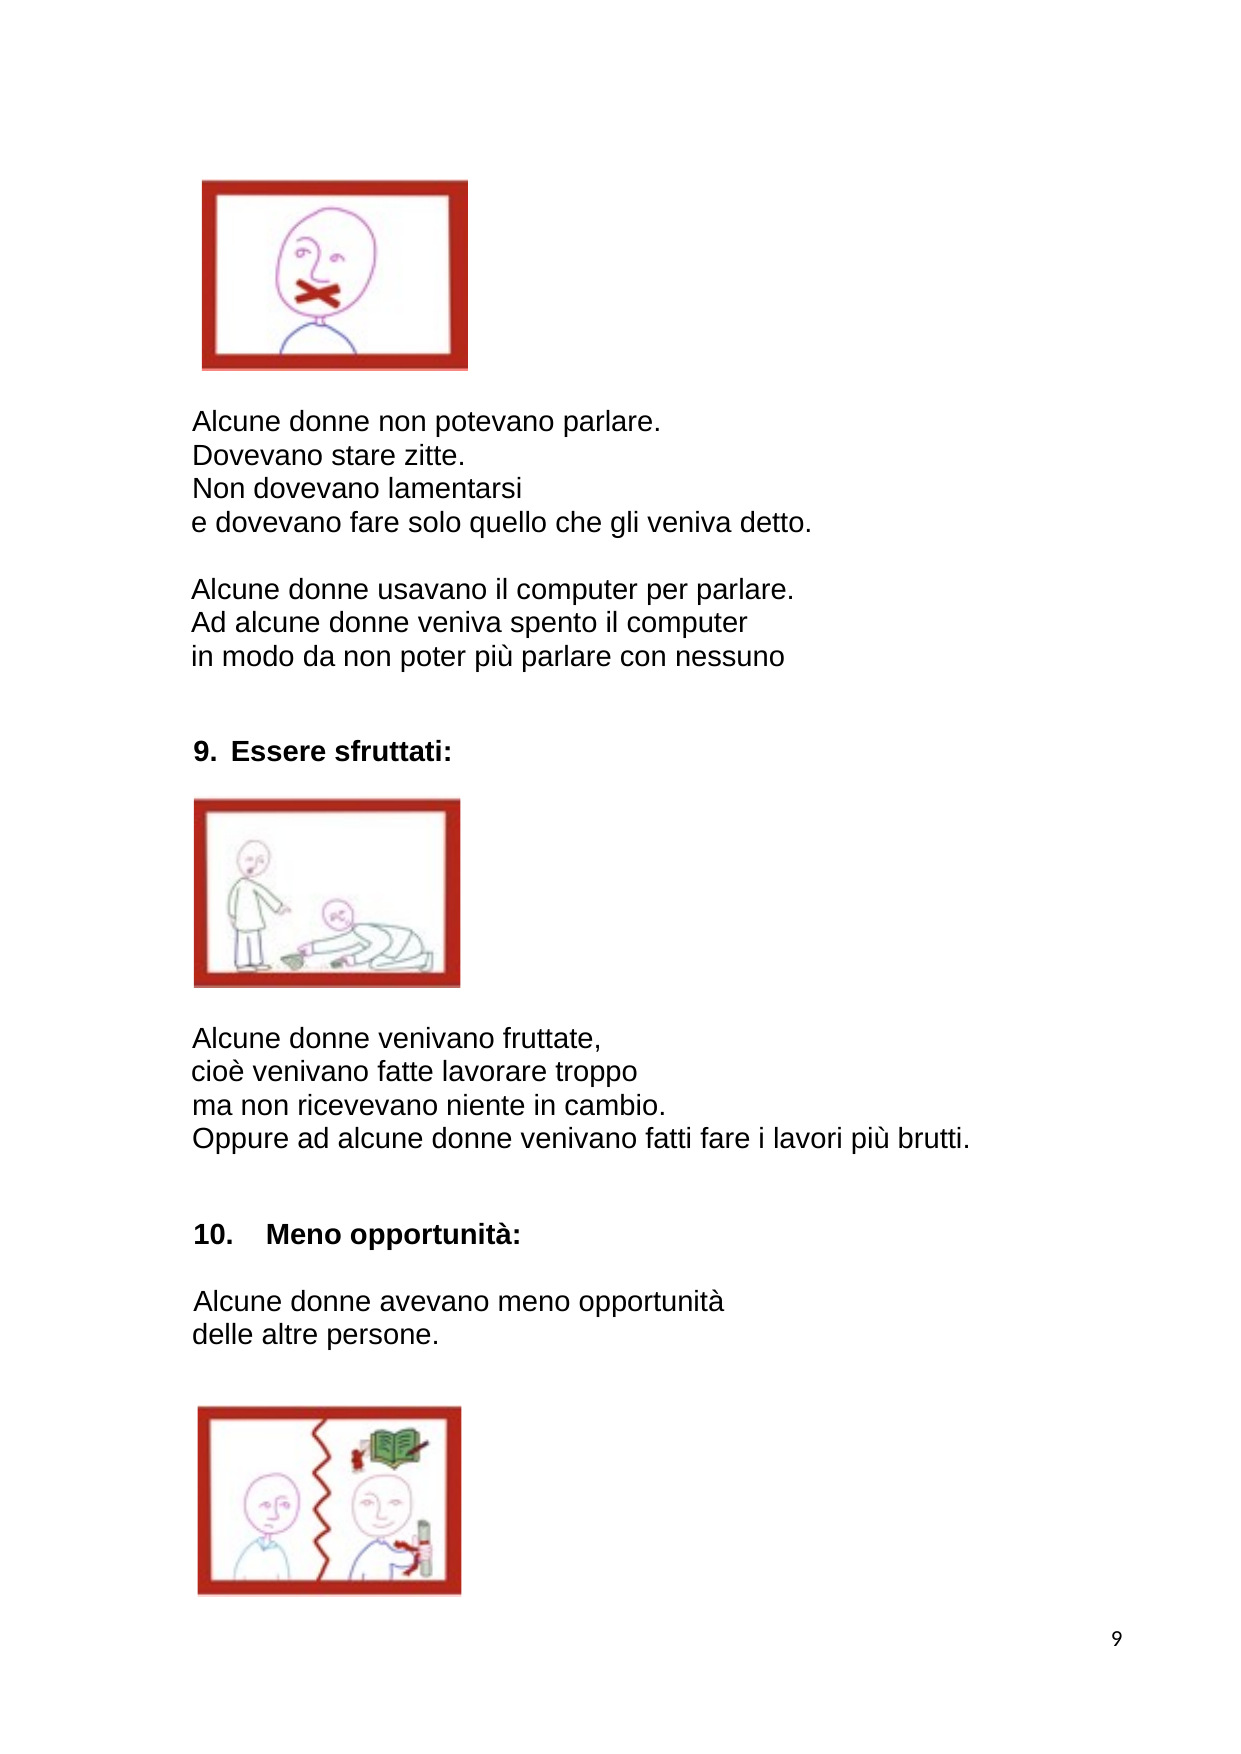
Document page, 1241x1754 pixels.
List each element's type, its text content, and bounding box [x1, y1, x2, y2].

list Essere sfruttati: [193, 734, 1122, 768]
text delle altre persone. [118, 1317, 1122, 1351]
picture [193, 795, 461, 988]
text Alcune donne avevano meno opportunità [193, 1284, 1122, 1317]
picture [201, 179, 468, 371]
text cioè venivano fatte lavorare troppo [118, 1054, 1122, 1088]
text Non dovevano lamentarsi [118, 471, 1122, 505]
text ma non ricevevano niente in cambio. [118, 1088, 1122, 1122]
text Alcune donne usavano il computer per parlare. [118, 572, 1122, 606]
text Alcune donne non potevano parlare. [118, 404, 1122, 438]
text Oppure ad alcune donne venivano fatti fare i lavori più brutti. [118, 1122, 1122, 1155]
text in modo da non poter più parlare con nessuno [118, 639, 1122, 673]
text e dovevano fare solo quello che gli veniva detto. [118, 505, 1122, 538]
picture [197, 1405, 462, 1597]
text Alcune donne venivano fruttate, [118, 1021, 1122, 1054]
text Dovevano stare zitte. [118, 438, 1122, 471]
text Ad alcune donne veniva spento il computer [118, 606, 1122, 639]
list Meno opportunità: [193, 1217, 1122, 1250]
